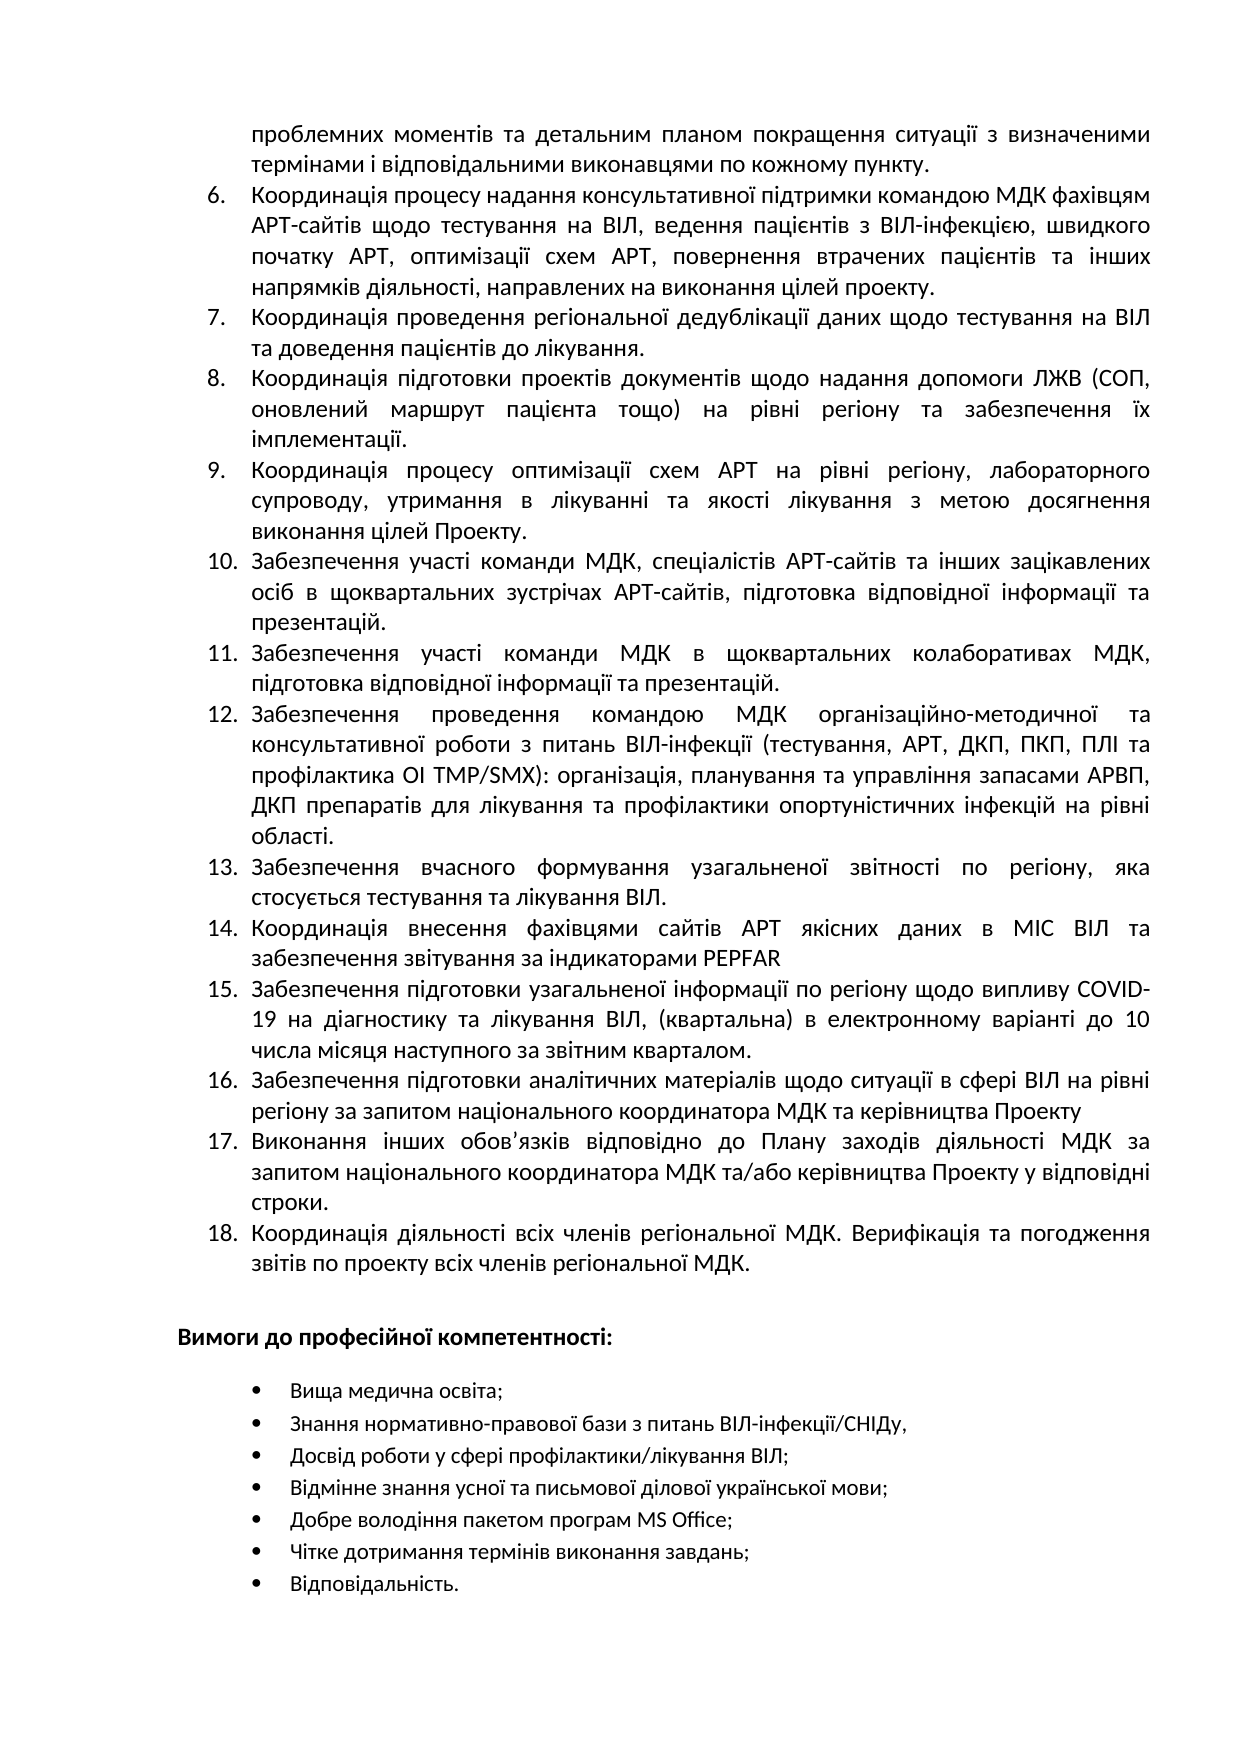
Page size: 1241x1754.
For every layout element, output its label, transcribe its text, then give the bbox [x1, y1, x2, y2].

text 8. Координація підготовки проектів документів щодо надання допомоги ЛЖВ (СОП, оновлений маршрут пацієнта тощо) на рівні регіону та забезпечення їх імплементації. [207, 362, 1152, 454]
list Знання нормативно-правової бази з питань ВІЛ-інфекції/СНІДу, [252, 1409, 1152, 1437]
text 9. Координація процесу оптимізації схем АРТ на рівні регіону, лабораторного супроводу, утримання в лікуванні та якості лікування з метою досягнення виконання цілей Проекту. [207, 454, 1152, 545]
text 17. Виконання інших обов’язків відповідно до Плану заходів діяльності МДК за запитом національного координатора МДК та/або керівництва Проекту у відповідні строки. [207, 1125, 1152, 1217]
text 16. Забезпечення підготовки аналітичних матеріалів щодо ситуації в сфері ВІЛ на рівні регіону за запитом національного координатора МДК та керівництва Проекту [207, 1064, 1152, 1125]
text 14. Координація внесення фахівцями сайтів АРТ якісних даних в МІС ВІЛ та забезпечення звітування за індикаторами PEPFAR [207, 912, 1152, 973]
list Вища медична освіта; [252, 1376, 1152, 1404]
text 7. Координація проведення регіональної дедублікації даних щодо тестування на ВІЛ та доведення пацієнтів до лікування. [207, 301, 1152, 362]
text 15. Забезпечення підготовки узагальненої інформації по регіону щодо випливу COVID-19 на діагностику та лікування ВІЛ, (квартальна) в електронному варіанті до 10 числа місяця наступного за звітним кварталом. [207, 973, 1152, 1064]
list Досвід роботи у сфері профілактики/лікування ВІЛ; [252, 1441, 1152, 1469]
list Добре володіння пакетом програм MS Office; [252, 1505, 1152, 1533]
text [207, 118, 1152, 179]
text 12. Забезпечення проведення командою МДК організаційно-методичної та консультативної роботи з питань ВІЛ-інфекції (тестування, АРТ, ДКП, ПКП, ПЛІ та профілактика ОІ TMP/SMX): організація, планування та управління запасами АРВП, ДКП препаратів для лікування та профілактики опортуністичних інфекцій на рівні області. [207, 698, 1152, 851]
text 10. Забезпечення участі команди МДК, спеціалістів АРТ-сайтів та інших зацікавлених осіб в щоквартальних зустрічах АРТ-сайтів, підготовка відповідної інформації та презентацій. [207, 545, 1152, 637]
text 6. Координація процесу надання консультативної підтримки командою МДК фахівцям АРТ-сайтів щодо тестування на ВІЛ, ведення пацієнтів з ВІЛ-інфекцією, швидкого початку АРТ, оптимізації схем АРТ, повернення втрачених пацієнтів та інших напрямків діяльності, направлених на виконання цілей проекту. [207, 179, 1152, 301]
text 18. Координація діяльності всіх членів регіональної МДК. Верифікація та погодження звітів по проекту всіх членів регіональної МДК. [207, 1217, 1152, 1278]
list Відповідальність. [252, 1569, 1152, 1598]
text Вимоги до професійної компетентності: [177, 1321, 1152, 1351]
list Чітке дотримання термінів виконання завдань; [252, 1537, 1152, 1565]
list Відмінне знання усної та письмової ділової української мови; [252, 1473, 1152, 1501]
text 11. Забезпечення участі команди МДК в щоквартальних колаборативах МДК, підготовка відповідної інформації та презентацій. [207, 637, 1152, 698]
text 13. Забезпечення вчасного формування узагальненої звітності по регіону, яка стосується тестування та лікування ВІЛ. [207, 851, 1152, 912]
